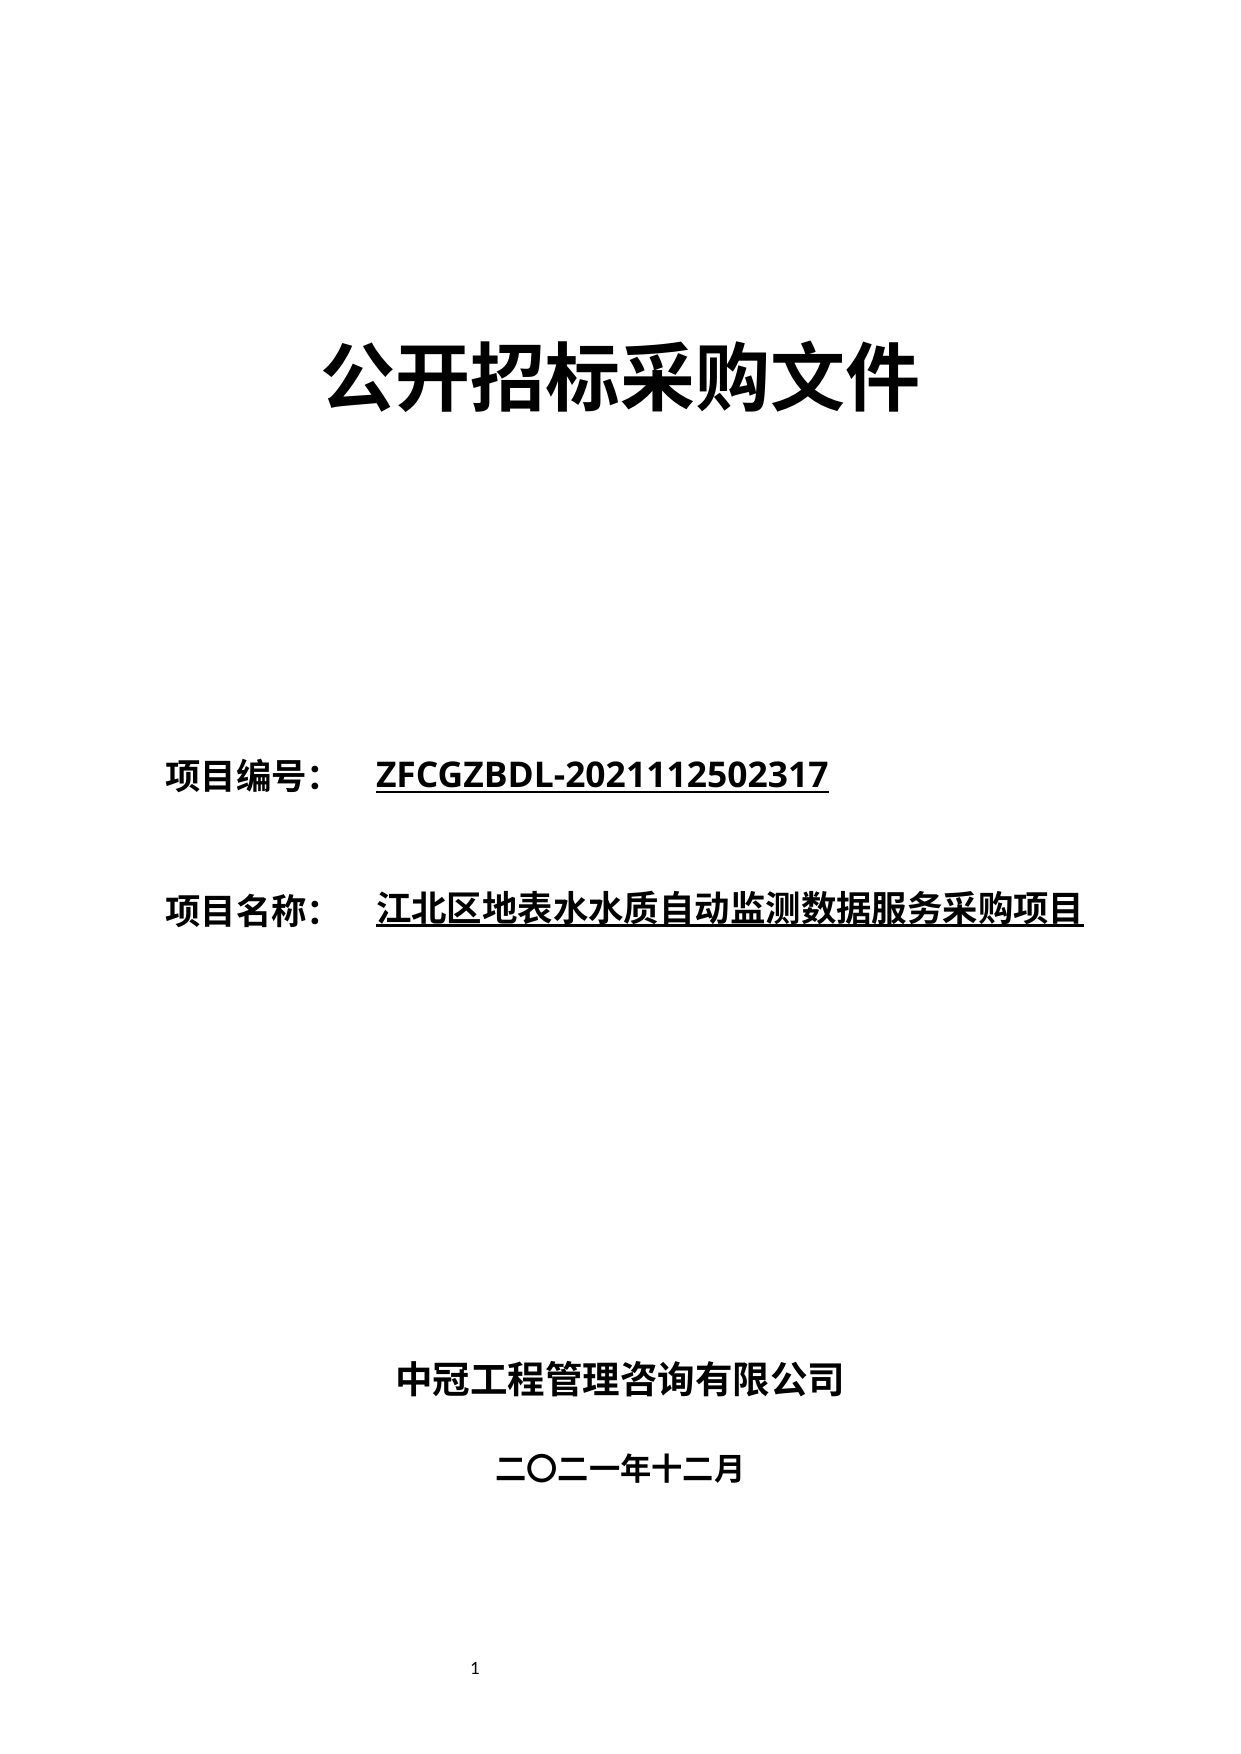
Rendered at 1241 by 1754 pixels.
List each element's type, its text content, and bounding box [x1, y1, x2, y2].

text 二〇二一年十二月 [153, 1444, 1087, 1489]
table_header 项目编号： [142, 732, 364, 816]
table_header ZFCGZBDL-2021112502317 [365, 732, 1104, 816]
text 中冠工程管理咨询有限公司 [153, 1350, 1087, 1404]
table_cell 江北区地表水水质自动监测数据服务采购项目 [365, 816, 1104, 1002]
text 公开招标采购文件 [153, 318, 1087, 427]
table_cell 项目名称： [142, 816, 364, 1002]
